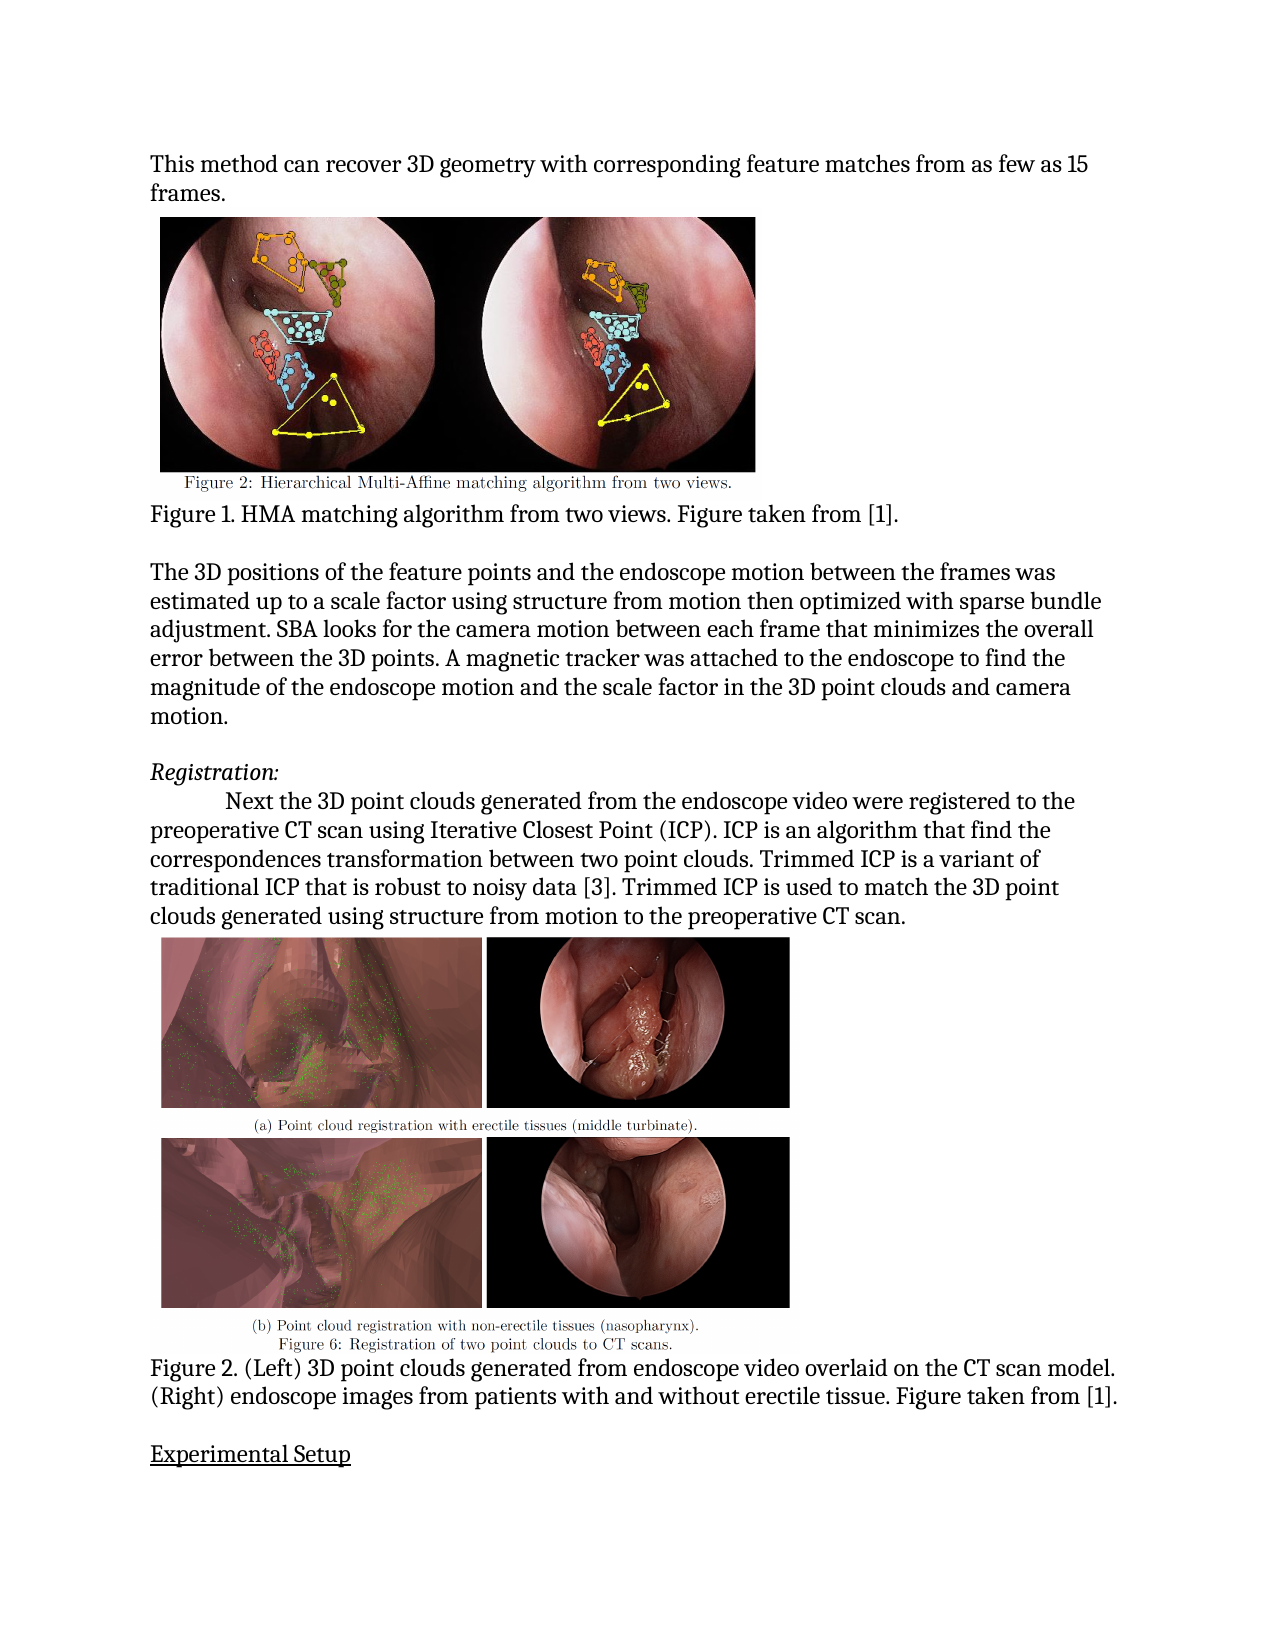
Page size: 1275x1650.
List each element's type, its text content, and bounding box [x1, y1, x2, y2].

picture [150, 930, 800, 1354]
text Figure 2. (Left) 3D point clouds generated from endoscope video overlaid on the CT scan model. (Right) endoscope images from patients with and without erectile tissue. Figure taken from [1]. [150, 1353, 1125, 1411]
picture [150, 207, 763, 501]
text The 3D positions of the feature points and the endoscope motion between the frames was estimated up to a scale factor using structure from motion then optimized with sparse bundle adjustment. SBA looks for the camera motion between each frame that minimizes the overall error between the 3D points. A magnetic tracker was attached to the endoscope to find the magnitude of the endoscope motion and the scale factor in the 3D point clouds and camera motion. [150, 558, 1125, 730]
text Figure 1. HMA matching algorithm from two views. Figure taken from [1]. [150, 500, 1125, 529]
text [150, 150, 1125, 207]
text Next the 3D point clouds generated from the endoscope video were registered to the preoperative CT scan using Iterative Closest Point (ICP). ICP is an algorithm that find the correspondences transformation between two point clouds. Trimmed ICP is a variant of traditional ICP that is robust to noisy data [3]. Trimmed ICP is used to match the 3D point clouds generated using structure from motion to the preoperative CT scan. [150, 787, 1125, 931]
text Experimental Setup [150, 1440, 1125, 1468]
text Registration: [150, 758, 1125, 787]
